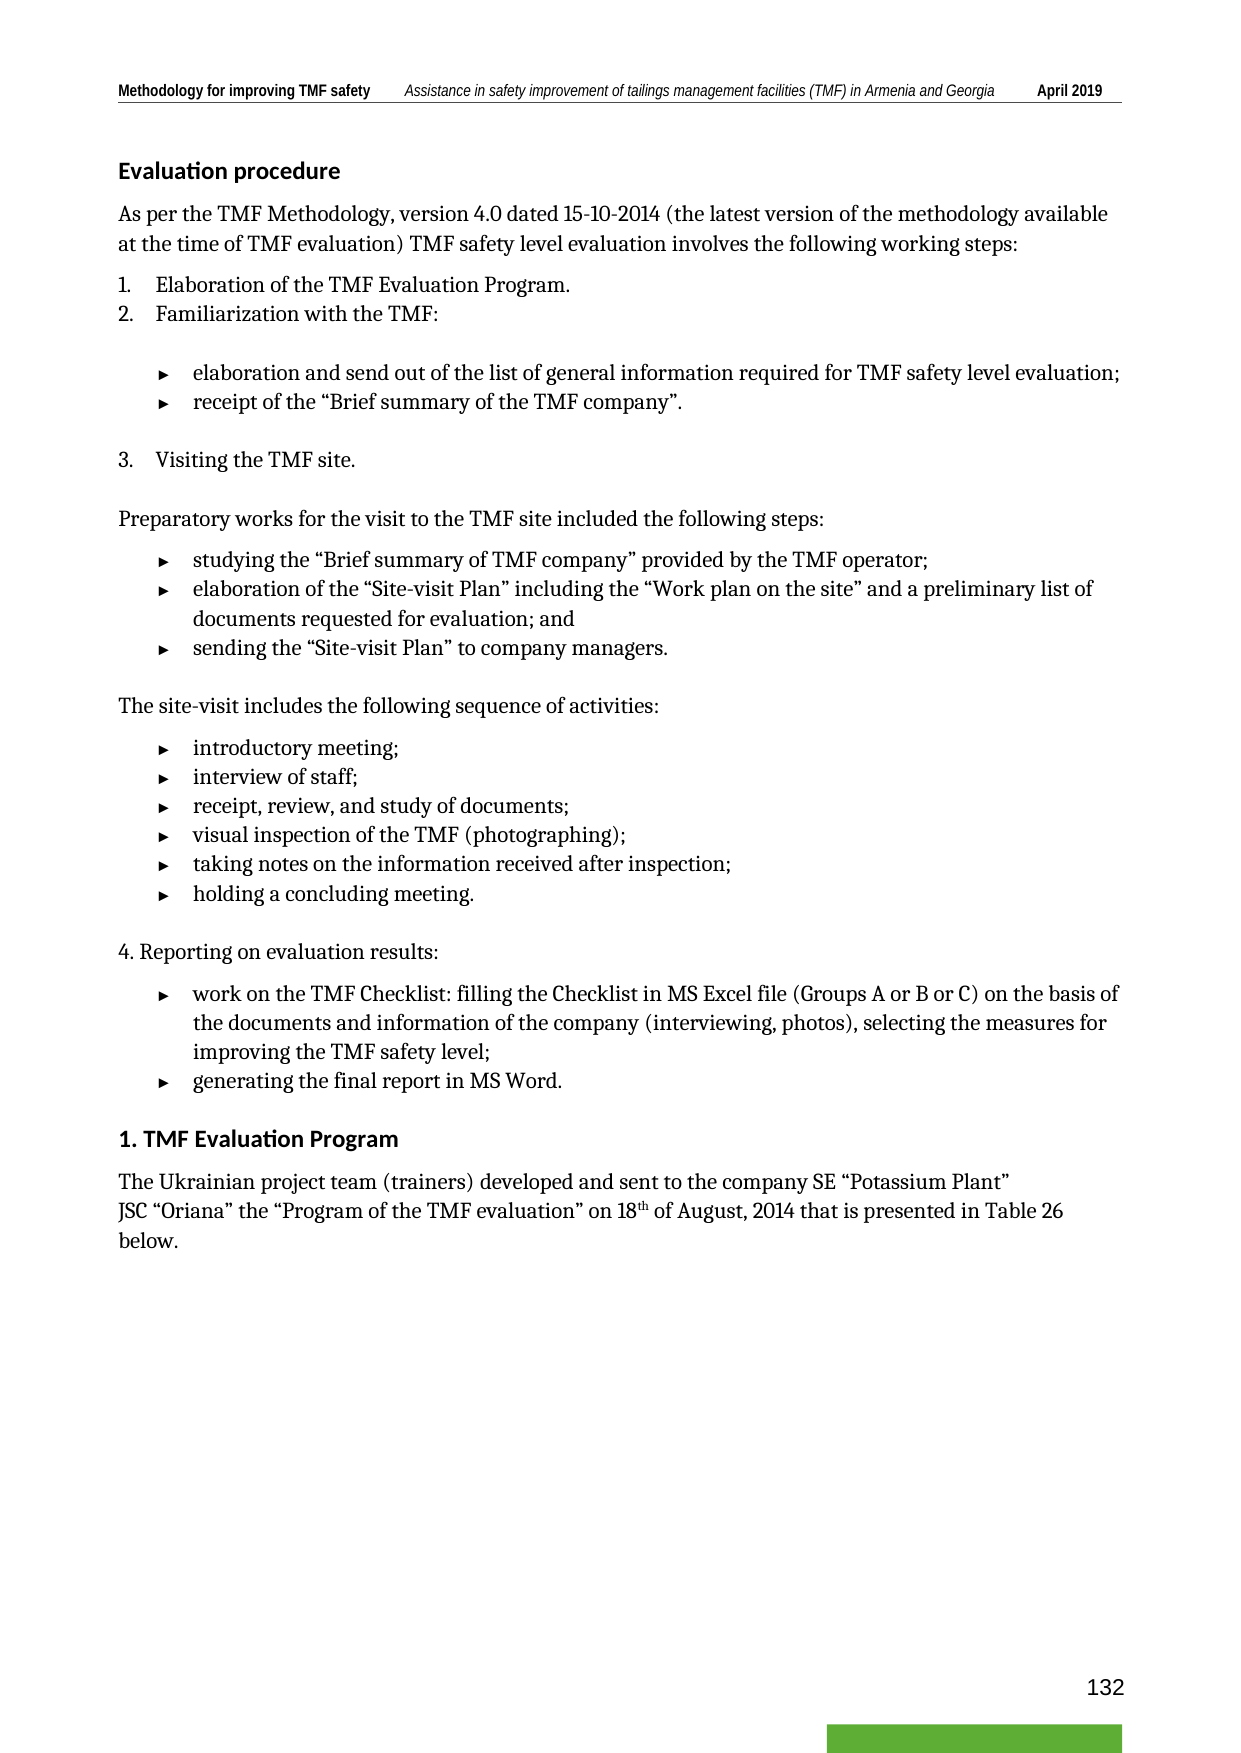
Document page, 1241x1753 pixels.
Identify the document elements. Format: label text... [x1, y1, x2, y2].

list receipt, review, and study of documents; [155, 790, 1122, 819]
list receipt of the “Brief summary of the TMF company”. [155, 386, 1122, 415]
list work on the TMF Checklist: filling the Checklist in MS Excel file (Groups A or B or C) on the basis of the documents and information of the company (interviewing, photos), selecting the measures for improving the TMF safety level; [155, 977, 1122, 1065]
list Visiting the TMF site. [118, 444, 1122, 473]
text Evaluation procedure [118, 155, 1122, 186]
list Familiarization with the TMF: [118, 298, 1122, 327]
text The site-visit includes the following sequence of activities: [118, 690, 1122, 719]
list taking notes on the information received after inspection; [155, 848, 1122, 877]
text The Ukrainian project team (trainers) developed and sent to the company SE “Potassium Plant” JSC “Oriana” the “Program of the TMF evaluation” on 18th of August, 2014 that is presented in Table 26 below. [118, 1166, 1122, 1254]
list studying the “Brief summary of TMF company” provided by the TMF operator; [155, 544, 1122, 573]
text 1. TMF Evaluation Program [118, 1123, 1122, 1154]
text 4. Reporting on evaluation results: [118, 936, 1122, 965]
list holding a concluding meeting. [155, 877, 1122, 907]
list visual inspection of the TMF (photographing); [155, 819, 1122, 848]
list elaboration of the “Site-visit Plan” including the “Work plan on the site” and a preliminary list of documents requested for evaluation; and [155, 573, 1122, 632]
text Preparatory works for the visit to the TMF site included the following steps: [118, 502, 1122, 532]
list Elaboration of the TMF Evaluation Program. [118, 269, 1122, 298]
list generating the final report in MS Word. [155, 1065, 1122, 1094]
list introductory meeting; [155, 732, 1122, 761]
list elaboration and send out of the list of general information required for TMF safety level evaluation; [155, 357, 1122, 386]
list sending the “Site-visit Plan” to company managers. [155, 632, 1122, 661]
text As per the TMF Methodology, version 4.0 dated 15-10-2014 (the latest version of the methodology available at the time of TMF evaluation) TMF safety level evaluation involves the following working steps: [118, 198, 1122, 257]
list interview of staff; [155, 761, 1122, 790]
